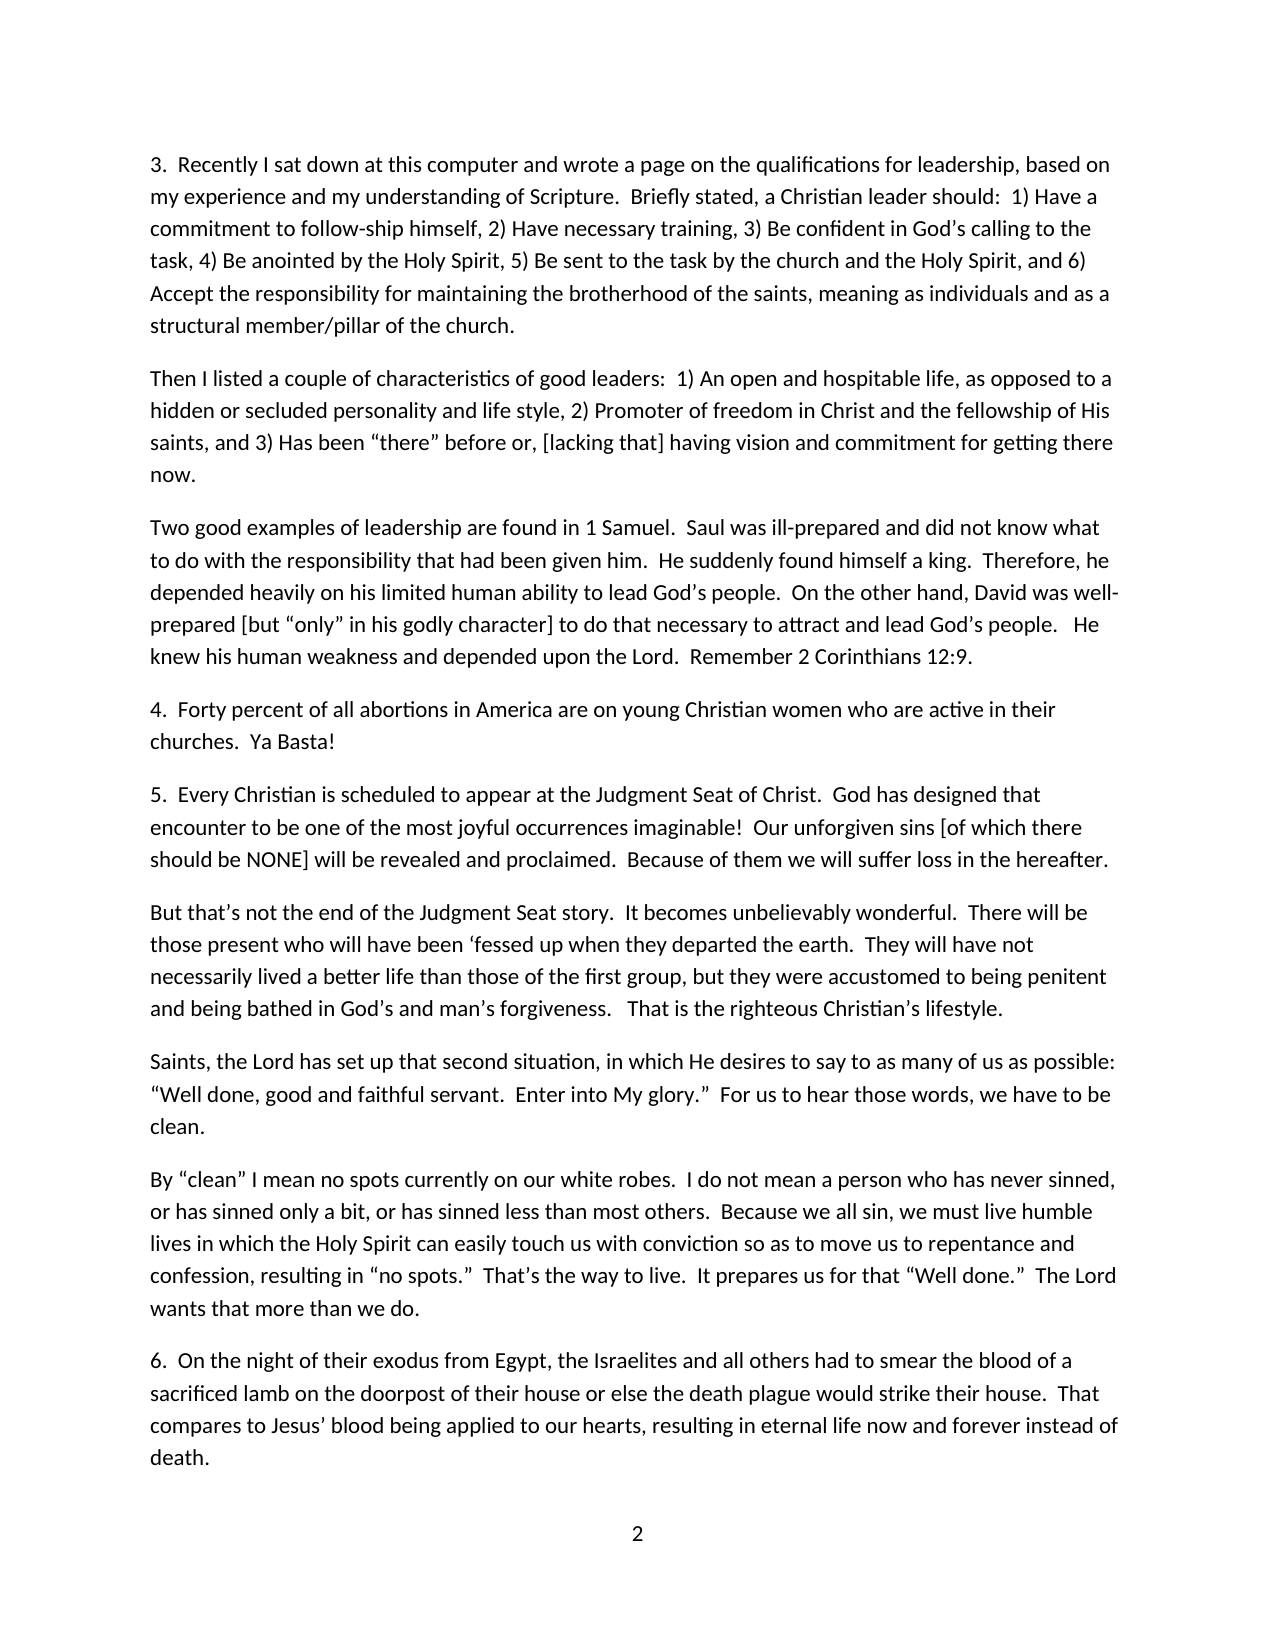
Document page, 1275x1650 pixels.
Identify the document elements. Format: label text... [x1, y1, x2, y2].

text 4. Forty percent of all abortions in America are on young Christian women who are active in their churches. Ya Basta! [150, 695, 1125, 756]
text Saints, the Lord has set up that second situation, in which He desires to say to as many of us as possible: “Well done, good and faithful servant. Enter into My glory.” For us to hear those words, we have to be clean. [150, 1047, 1125, 1140]
text But that’s not the end of the Judgment Seat story. It becomes unbelievably wonderful. There will be those present who will have been ‘fessed up when they departed the earth. They will have not necessarily lived a better life than those of the first group, but they were accustomed to being penitent and being bathed in God’s and man’s forgiveness. That is the righteous Christian’s lifestyle. [150, 898, 1125, 1022]
text By “clean” I mean no spots currently on our white robes. I do not mean a person who has never sinned, or has sinned only a bit, or has sinned less than most others. Because we all sin, we must live humble lives in which the Holy Spirit can easily touch us with conviction so as to move us to repentance and confession, resulting in “no spots.” That’s the way to live. It prepares us for that “Well done.” The Lord wants that more than we do. [150, 1165, 1125, 1322]
text 3. Recently I sat down at this computer and wrote a page on the qualifications for leadership, based on my experience and my understanding of Scripture. Briefly stated, a Christian leader should: 1) Have a commitment to follow-ship himself, 2) Have necessary training, 3) Be confident in God’s calling to the task, 4) Be anointed by the Holy Spirit, 5) Be sent to the task by the church and the Holy Spirit, and 6) Accept the responsibility for maintaining the brotherhood of the saints, meaning as individuals and as a structural member/pillar of the church. [150, 150, 1125, 339]
text 5. Every Christian is scheduled to appear at the Judgment Seat of Christ. God has designed that encounter to be one of the most joyful occurrences imaginable! Our unforgiven sins [of which there should be NONE] will be revealed and proclaimed. Because of them we will suffer loss in the hereafter. [150, 781, 1125, 873]
text 6. On the night of their exodus from Egypt, the Israelites and all others had to smear the blood of a sacrificed lamb on the doorpost of their house or else the death plague would strike their house. That compares to Jesus’ blood being applied to our hearts, resulting in eternal life now and forever instead of death. [150, 1347, 1125, 1471]
text Then I listed a couple of characteristics of good leaders: 1) An open and hospitable life, as opposed to a hidden or secluded personality and life style, 2) Promoter of freedom in Christ and the fellowship of His saints, and 3) Has been “there” before or, [lacking that] having vision and commitment for getting there now. [150, 364, 1125, 488]
text Two good examples of leadership are found in 1 Samuel. Saul was ill-prepared and did not know what to do with the responsibility that had been given him. He suddenly found himself a king. Therefore, he depended heavily on his limited human ability to lead God’s people. On the other hand, David was well-prepared [but “only” in his godly character] to do that necessary to attract and lead God’s people. He knew his human weakness and depended upon the Lord. Remember 2 Corinthians 12:9. [150, 513, 1125, 670]
